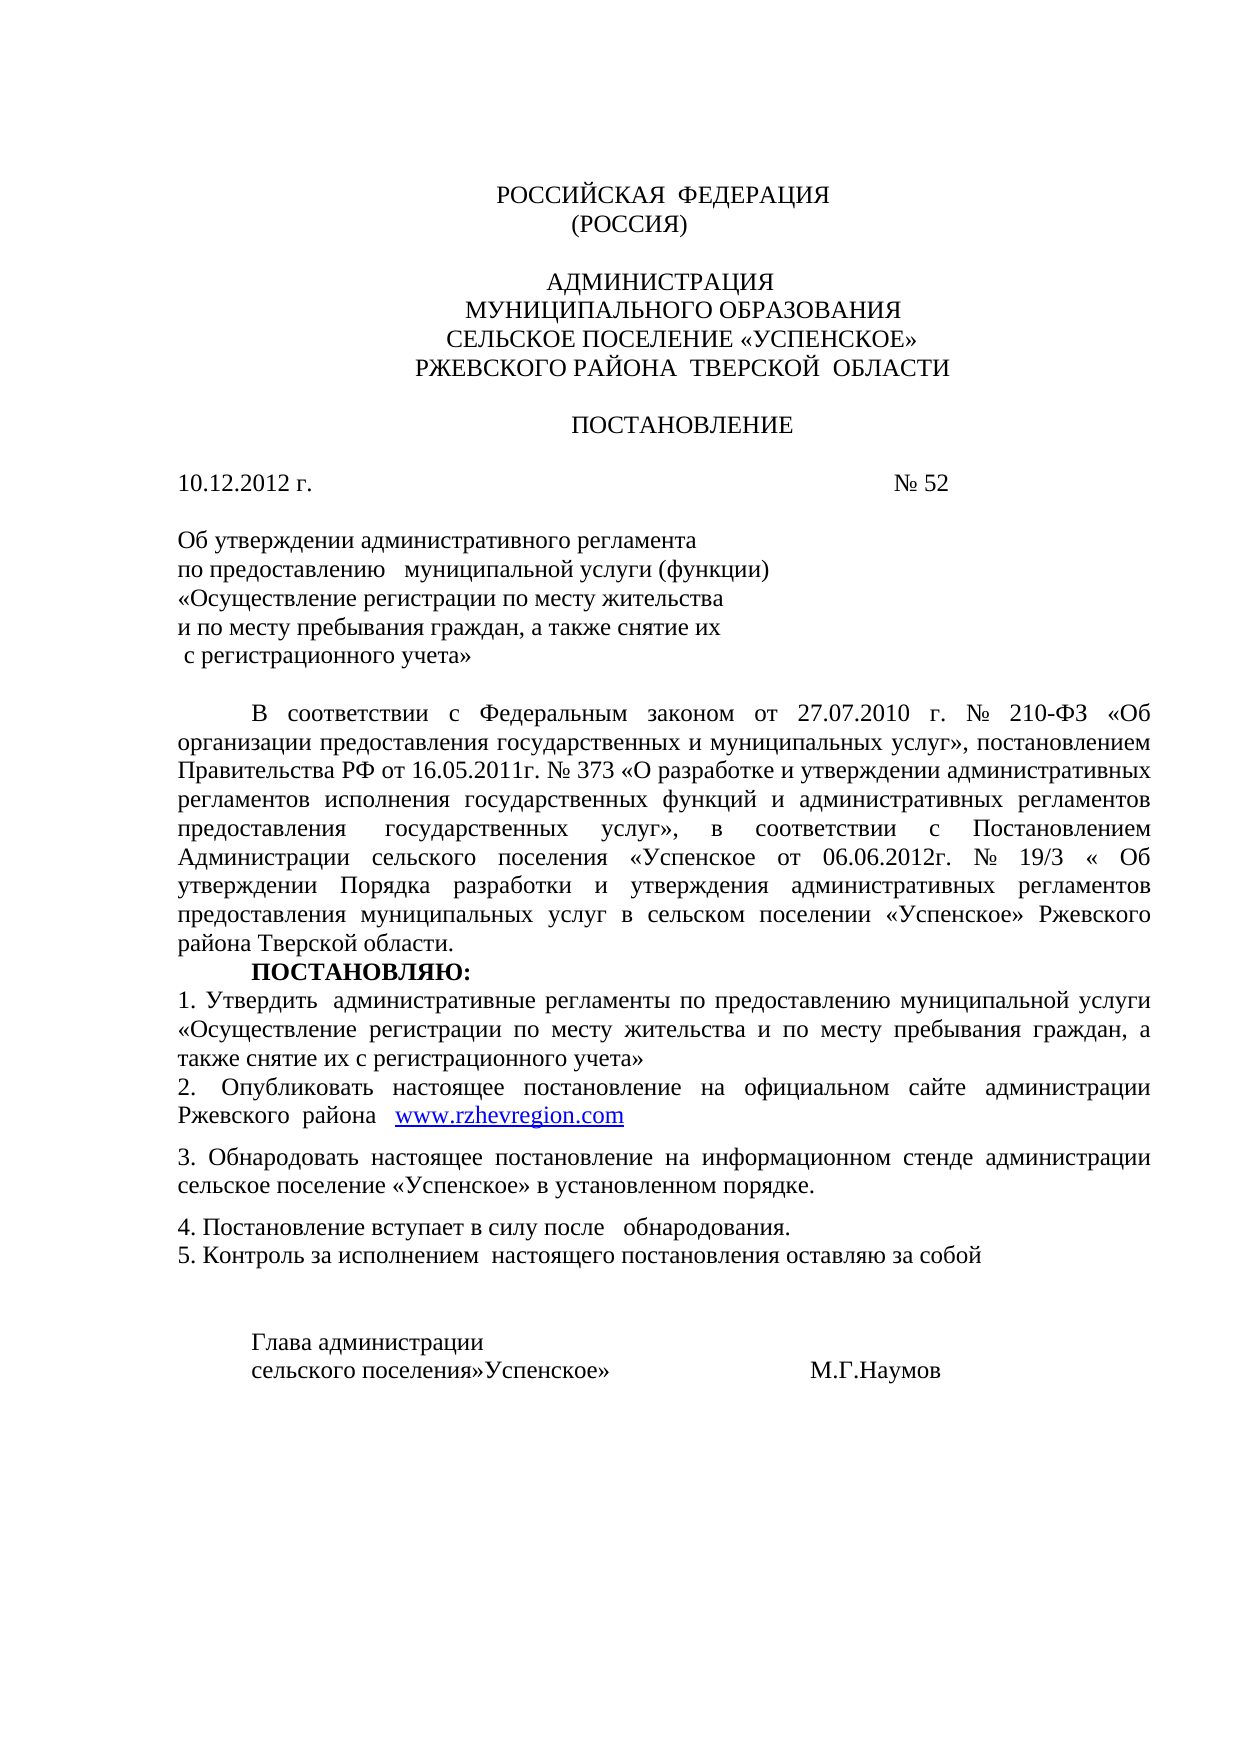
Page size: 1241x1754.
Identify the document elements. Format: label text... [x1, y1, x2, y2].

text Глава администрации [177, 1327, 1152, 1355]
text ПОСТАНОВЛЕНИЕ [177, 410, 1152, 439]
text (РОССИЯ) [177, 209, 1152, 238]
text «Осуществление регистрации по месту жительства [177, 583, 1152, 612]
text с регистрационного учета» [177, 640, 1152, 669]
text МУНИЦИПАЛЬНОГО ОБРАЗОВАНИЯ [177, 295, 1152, 324]
text АДМИНИСТРАЦИЯ [177, 267, 1152, 295]
text и по месту пребывания граждан, а также снятие их [177, 612, 1152, 640]
text 10.12.2012 г. № 52 [177, 468, 1152, 497]
text СЕЛЬСКОЕ ПОСЕЛЕНИЕ «УСПЕНСКОЕ» [177, 324, 1152, 353]
text ПОСТАНОВЛЯЮ: [177, 957, 1152, 985]
text 3. Обнародовать настоящее постановление на информационном стенде администрации сельское поселение «Успенское» в установленном порядке. [177, 1142, 1152, 1199]
text РЖЕВСКОГО РАЙОНА ТВЕРСКОЙ ОБЛАСТИ [177, 353, 1152, 382]
text 2. Опубликовать настоящее постановление на официальном сайте администрации Ржевского района www.rzhevregion.com [177, 1072, 1152, 1129]
text сельского поселения»Успенское» М.Г.Наумов [177, 1355, 1152, 1384]
text 1. Утвердить административные регламенты по предоставлению муниципальной услуги «Осуществление регистрации по месту жительства и по месту пребывания граждан, а также снятие их с регистрационного учета» [177, 985, 1152, 1072]
text по предоставлению муниципальной услуги (функции) [177, 554, 1152, 583]
text Об утверждении административного регламента [177, 525, 1152, 554]
text В соответствии с Федеральным законом от 27.07.2010 г. № 210-ФЗ «Об организации предоставления государственных и муниципальных услуг», постановлением Правительства РФ от 16.05.2011г. № 373 «О разработке и утверждении административных регламентов исполнения государственных функций и административных регламентов предоставления государственных услуг», в соответствии с Постановлением Администрации сельского поселения «Успенское от 06.06.2012г. № 19/3 « Об утверждении Порядка разработки и утверждения административных регламентов предоставления муниципальных услуг в сельском поселении «Успенское» Ржевского района Тверской области. [177, 698, 1152, 957]
text РОССИЙСКАЯ ФЕДЕРАЦИЯ [177, 180, 1152, 209]
text 5. Контроль за исполнением настоящего постановления оставляю за собой [177, 1240, 1152, 1269]
text 4. Постановление вступает в силу после обнародования. [177, 1212, 1152, 1240]
